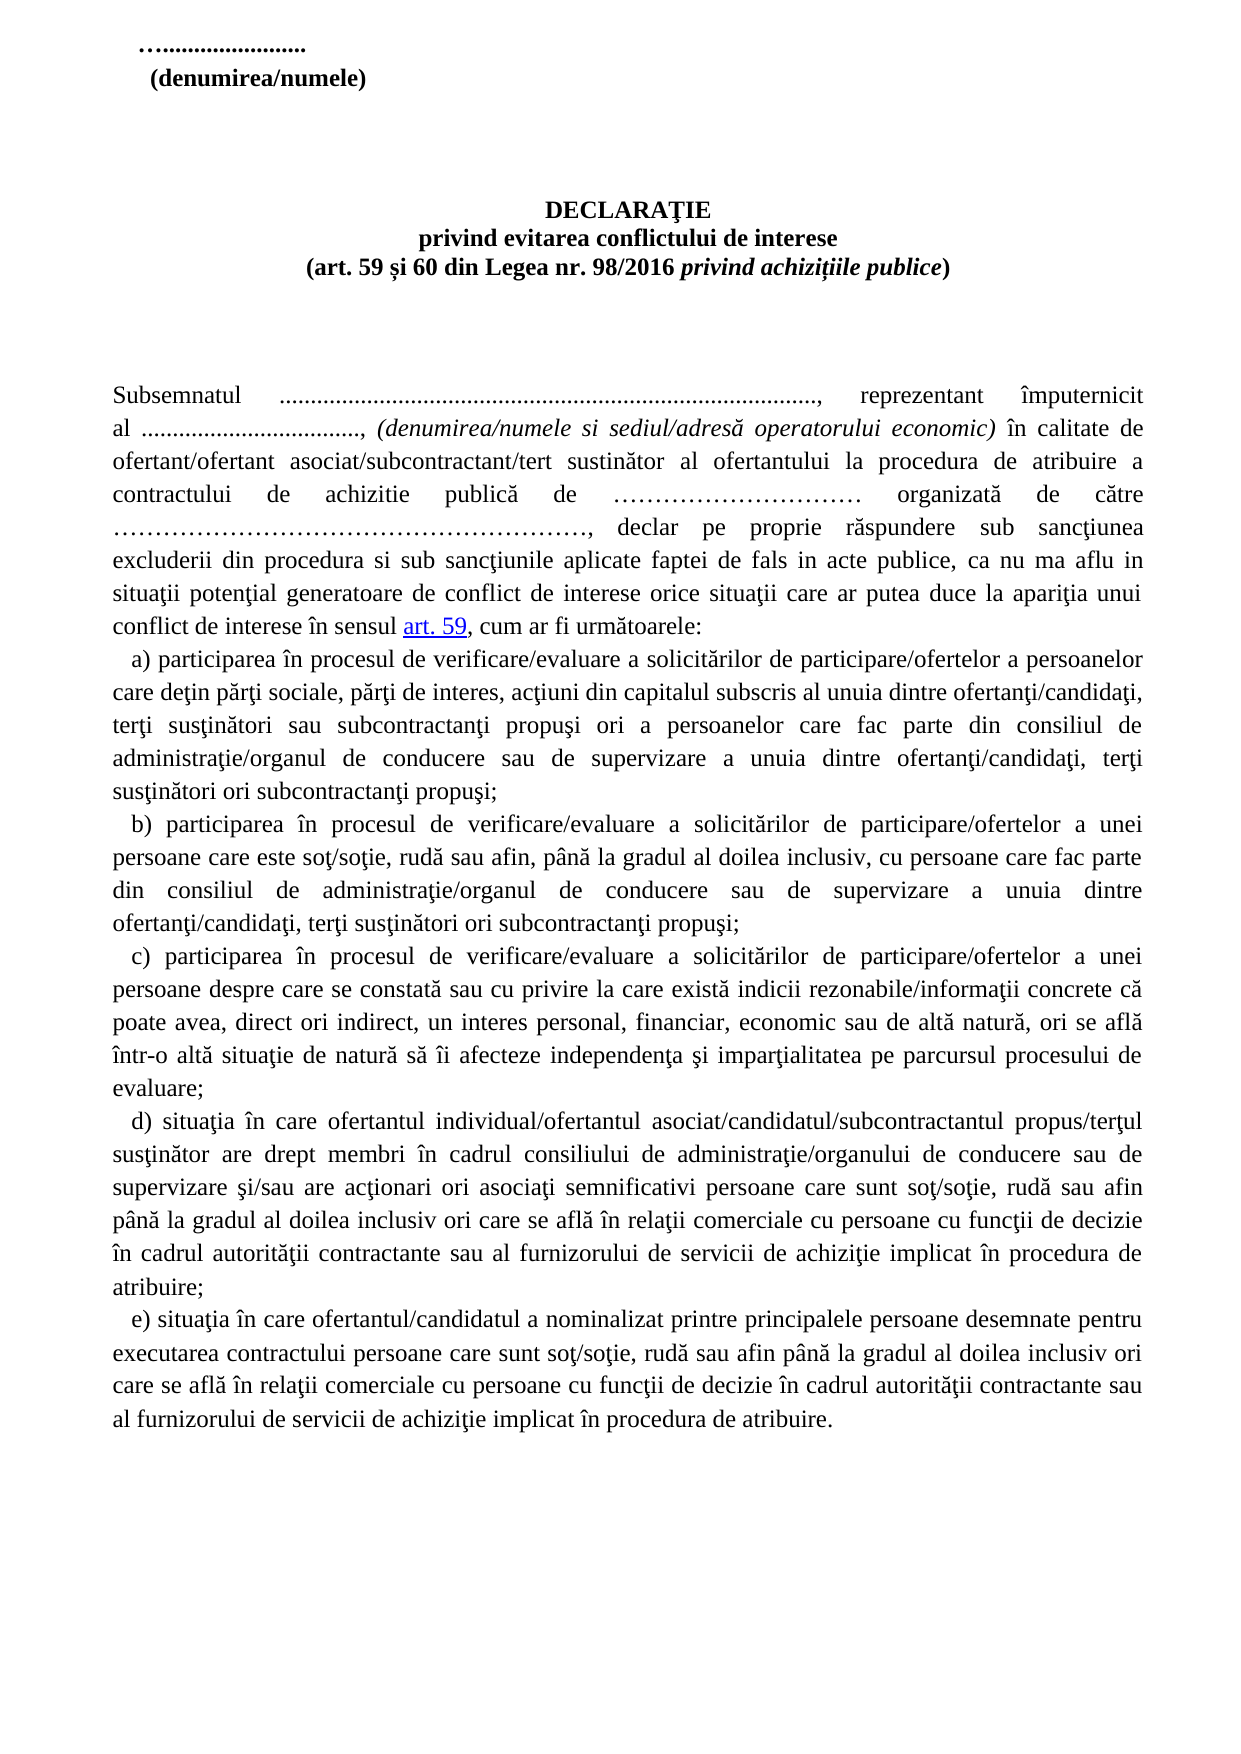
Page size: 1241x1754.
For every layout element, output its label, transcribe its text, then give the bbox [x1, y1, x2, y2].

text DECLARAŢIE [112, 195, 1144, 223]
text a) participarea în procesul de verificare/evaluare a solicitărilor de participare/ofertelor a persoanelor care deţin părţi sociale, părţi de interes, acţiuni din capitalul subscris al unuia dintre ofertanţi/candidaţi, terţi susţinători sau subcontractanţi propuşi ori a persoanelor care fac parte din consiliul de administraţie/organul de conducere sau de supervizare a unuia dintre ofertanţi/candidaţi, terţi susţinători ori subcontractanţi propuşi; [112, 644, 1144, 805]
text e) situaţia în care ofertantul/candidatul a nominalizat printre principalele persoane desemnate pentru executarea contractului persoane care sunt soţ/soţie, rudă sau afin până la gradul al doilea inclusiv ori care se află în relaţii comerciale cu persoane cu funcţii de decizie în cadrul autorităţii contractante sau al furnizorului de servicii de achiziţie implicat în procedura de atribuire. [112, 1304, 1144, 1432]
text (denumirea/numele) [112, 63, 1144, 91]
text d) situaţia în care ofertantul individual/ofertantul asociat/candidatul/subcontractantul propus/terţul susţinător are drept membri în cadrul consiliului de administraţie/organului de conducere sau de supervizare şi/sau are acţionari ori asociaţi semnificativi persoane care sunt soţ/soţie, rudă sau afin până la gradul al doilea inclusiv ori care se află în relaţii comerciale cu persoane cu funcţii de decizie în cadrul autorităţii contractante sau al furnizorului de servicii de achiziţie implicat în procedura de atribuire; [112, 1106, 1144, 1300]
text c) participarea în procesul de verificare/evaluare a solicitărilor de participare/ofertelor a unei persoane despre care se constată sau cu privire la care există indicii rezonabile/informaţii concrete că poate avea, direct ori indirect, un interes personal, financiar, economic sau de altă natură, ori se află într-o altă situaţie de natură să îi afecteze independenţa şi imparţialitatea pe parcursul procesului de evaluare; [112, 941, 1144, 1102]
text privind evitarea conflictului de interese [112, 223, 1144, 252]
text …....................... [112, 29, 1144, 58]
text (art. 59 și 60 din Legea nr. 98/2016 privind achizițiile publice) [112, 252, 1144, 281]
text b) participarea în procesul de verificare/evaluare a solicitărilor de participare/ofertelor a unei persoane care este soţ/soţie, rudă sau afin, până la gradul al doilea inclusiv, cu persoane care fac parte din consiliul de administraţie/organul de conducere sau de supervizare a unuia dintre ofertanţi/candidaţi, terţi susţinători ori subcontractanţi propuşi; [112, 809, 1144, 937]
text Subsemnatul ......................................................................................, reprezentant împuternicit al ..................................., (denumirea/numele si sediul/adresă operatorului economic) în calitate de ofertant/ofertant asociat/subcontractant/tert sustinător al ofertantului la procedura de atribuire a contractului de achizitie publică de ………………………… organizată de către …………………………………………………, declar pe proprie răspundere sub sancţiunea excluderii din procedura si sub sancţiunile aplicate faptei de fals in acte publice, ca nu ma aflu in situaţii potenţial generatoare de conflict de interese orice situaţii care ar putea duce la apariţia unui conflict de interese în sensul art. 59, cum ar fi următoarele: [112, 380, 1144, 640]
